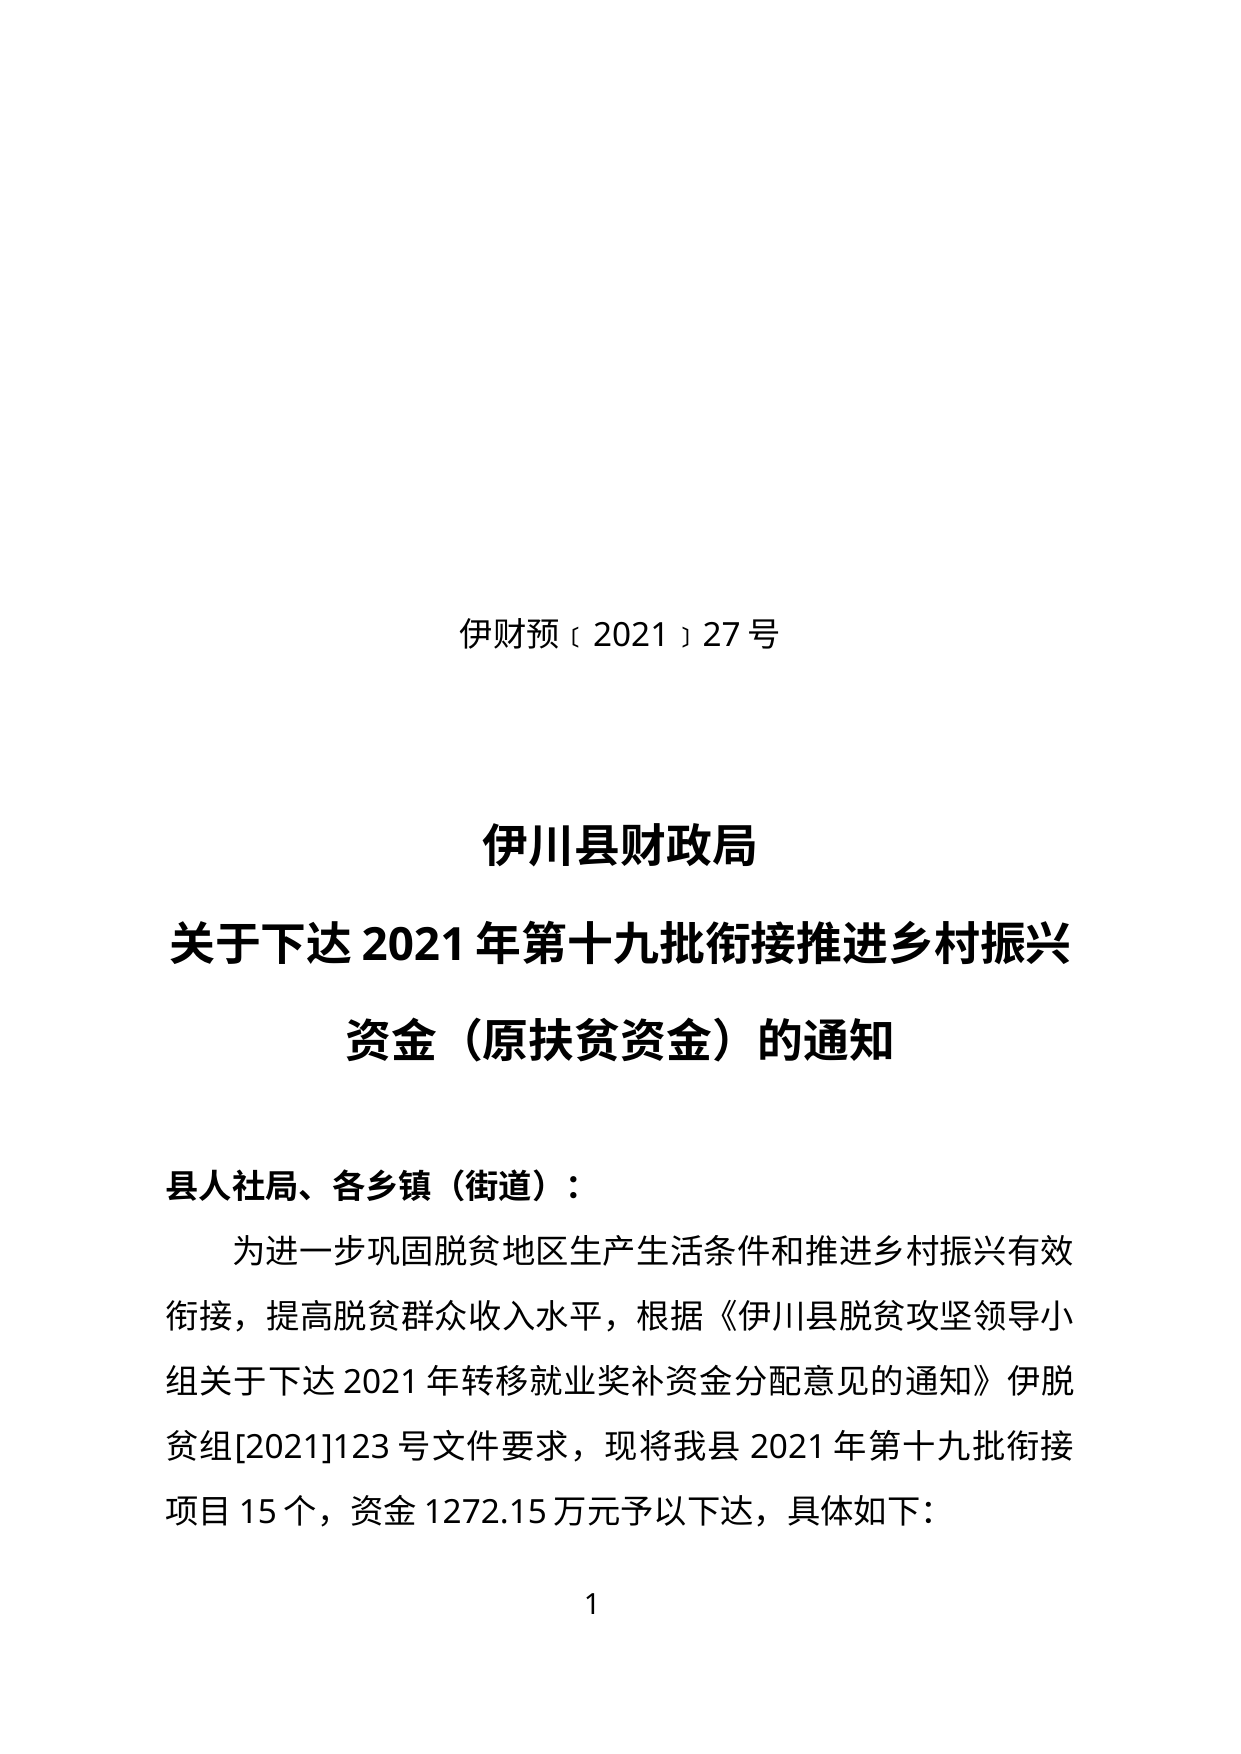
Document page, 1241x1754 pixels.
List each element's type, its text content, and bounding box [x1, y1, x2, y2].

text 为进一步巩固脱贫地区生产生活条件和推进乡村振兴有效衔接，提高脱贫群众收入水平，根据《伊川县脱贫攻坚领导小组关于下达2021年转移就业奖补资金分配意见的通知》伊脱贫组[2021]123号文件要求，现将我县2021年第十九批衔接项目15个，资金1272.15万元予以下达，具体如下： [165, 1217, 1075, 1542]
text 县人社局、各乡镇（街道）： [165, 1152, 1075, 1217]
text 伊川县财政局 [165, 794, 1075, 892]
text 伊财预﹝2021﹞27号 [165, 599, 1075, 664]
text 关于下达2021年第十九批衔接推进乡村振兴资金（原扶贫资金）的通知 [165, 892, 1075, 1087]
